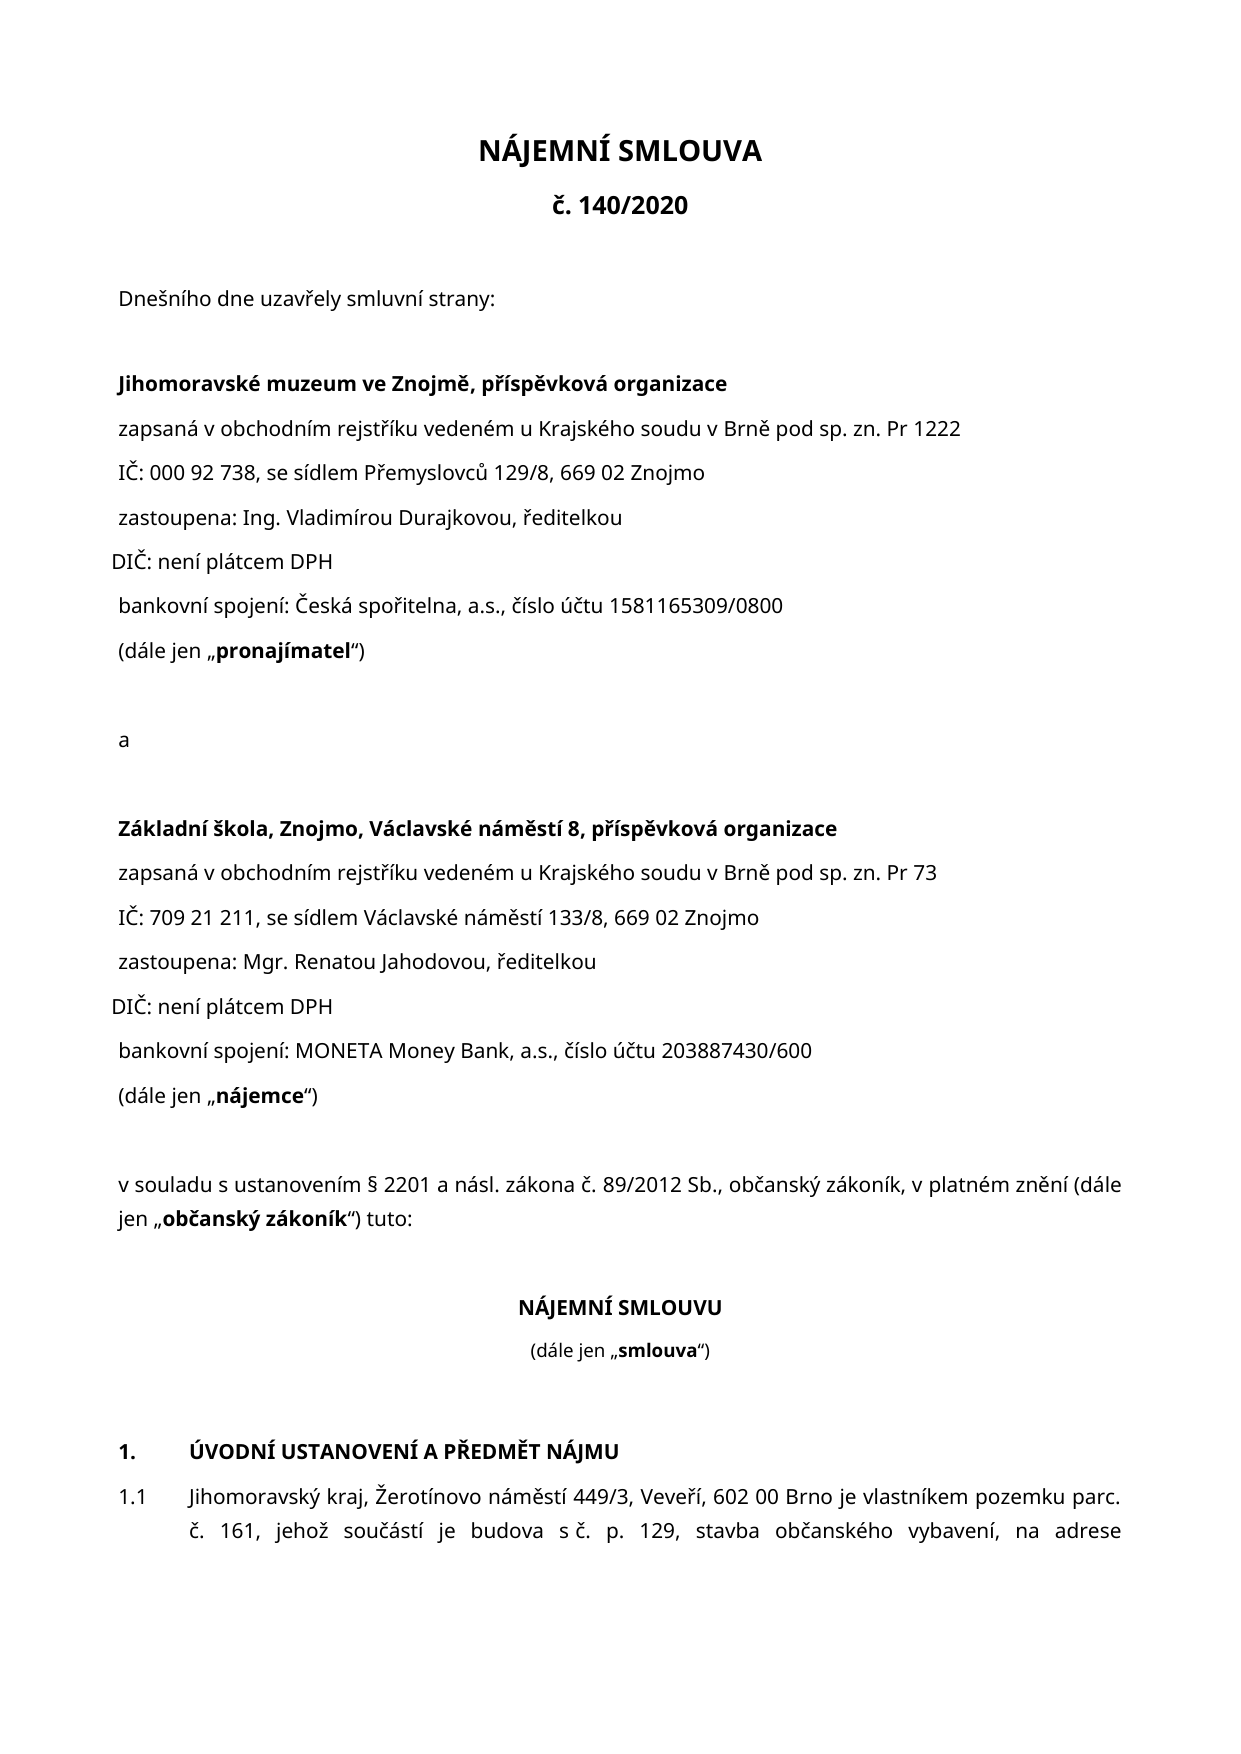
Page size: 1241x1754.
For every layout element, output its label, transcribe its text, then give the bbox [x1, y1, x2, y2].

text DIČ: není plátcem DPH [13, 992, 1093, 1020]
text v souladu s ustanovením § 2201 a násl. zákona č. 89/2012 Sb., občanský zákoník, v platném znění (dále jen „občanský zákoník“) tuto: [118, 1170, 1122, 1232]
text Základní škola, Znojmo, Václavské náměstí 8, příspěvková organizace [118, 814, 1122, 842]
text IČ: 000 92 738, se sídlem Přemyslovců 129/8, 669 02 Znojmo [51, 458, 1122, 487]
text a [118, 725, 1122, 753]
text (dále jen „nájemce“) [13, 1081, 1093, 1109]
text č. 140/2020 [118, 188, 1122, 222]
text zastoupena: Ing. Vladimírou Durajkovou, ředitelkou [51, 503, 1122, 531]
text (dále jen „pronajímatel“) [118, 636, 1122, 664]
text Jihomoravské muzeum ve Znojmě, příspěvková organizace [51, 369, 1122, 398]
text zapsaná v obchodním rejstříku vedeném u Krajského soudu v Brně pod sp. zn. Pr 73 [51, 858, 1122, 887]
text bankovní spojení: MONETA Money Bank, a.s., číslo účtu 203887430/600 [13, 1036, 1093, 1065]
text zastoupena: Mgr. Renatou Jahodovou, ředitelkou [51, 947, 1122, 976]
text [118, 1482, 1122, 1544]
text bankovní spojení: Česká spořitelna, a.s., číslo účtu 1581165309/0800 [13, 592, 1093, 620]
text (dále jen „smlouva“) [118, 1337, 1122, 1363]
text DIČ: není plátcem DPH [13, 547, 1093, 576]
text NÁJEMNÍ SMLOUVA [118, 130, 1122, 169]
text NÁJEMNÍ SMLOUVU [118, 1293, 1122, 1321]
list Úvodní ustanovení a předmět nájmu [118, 1437, 1122, 1466]
text Dnešního dne uzavřely smluvní strany: [118, 284, 1122, 312]
text IČ: 709 21 211, se sídlem Václavské náměstí 133/8, 669 02 Znojmo [51, 903, 1122, 931]
text zapsaná v obchodním rejstříku vedeném u Krajského soudu v Brně pod sp. zn. Pr 1222 [51, 414, 1122, 442]
